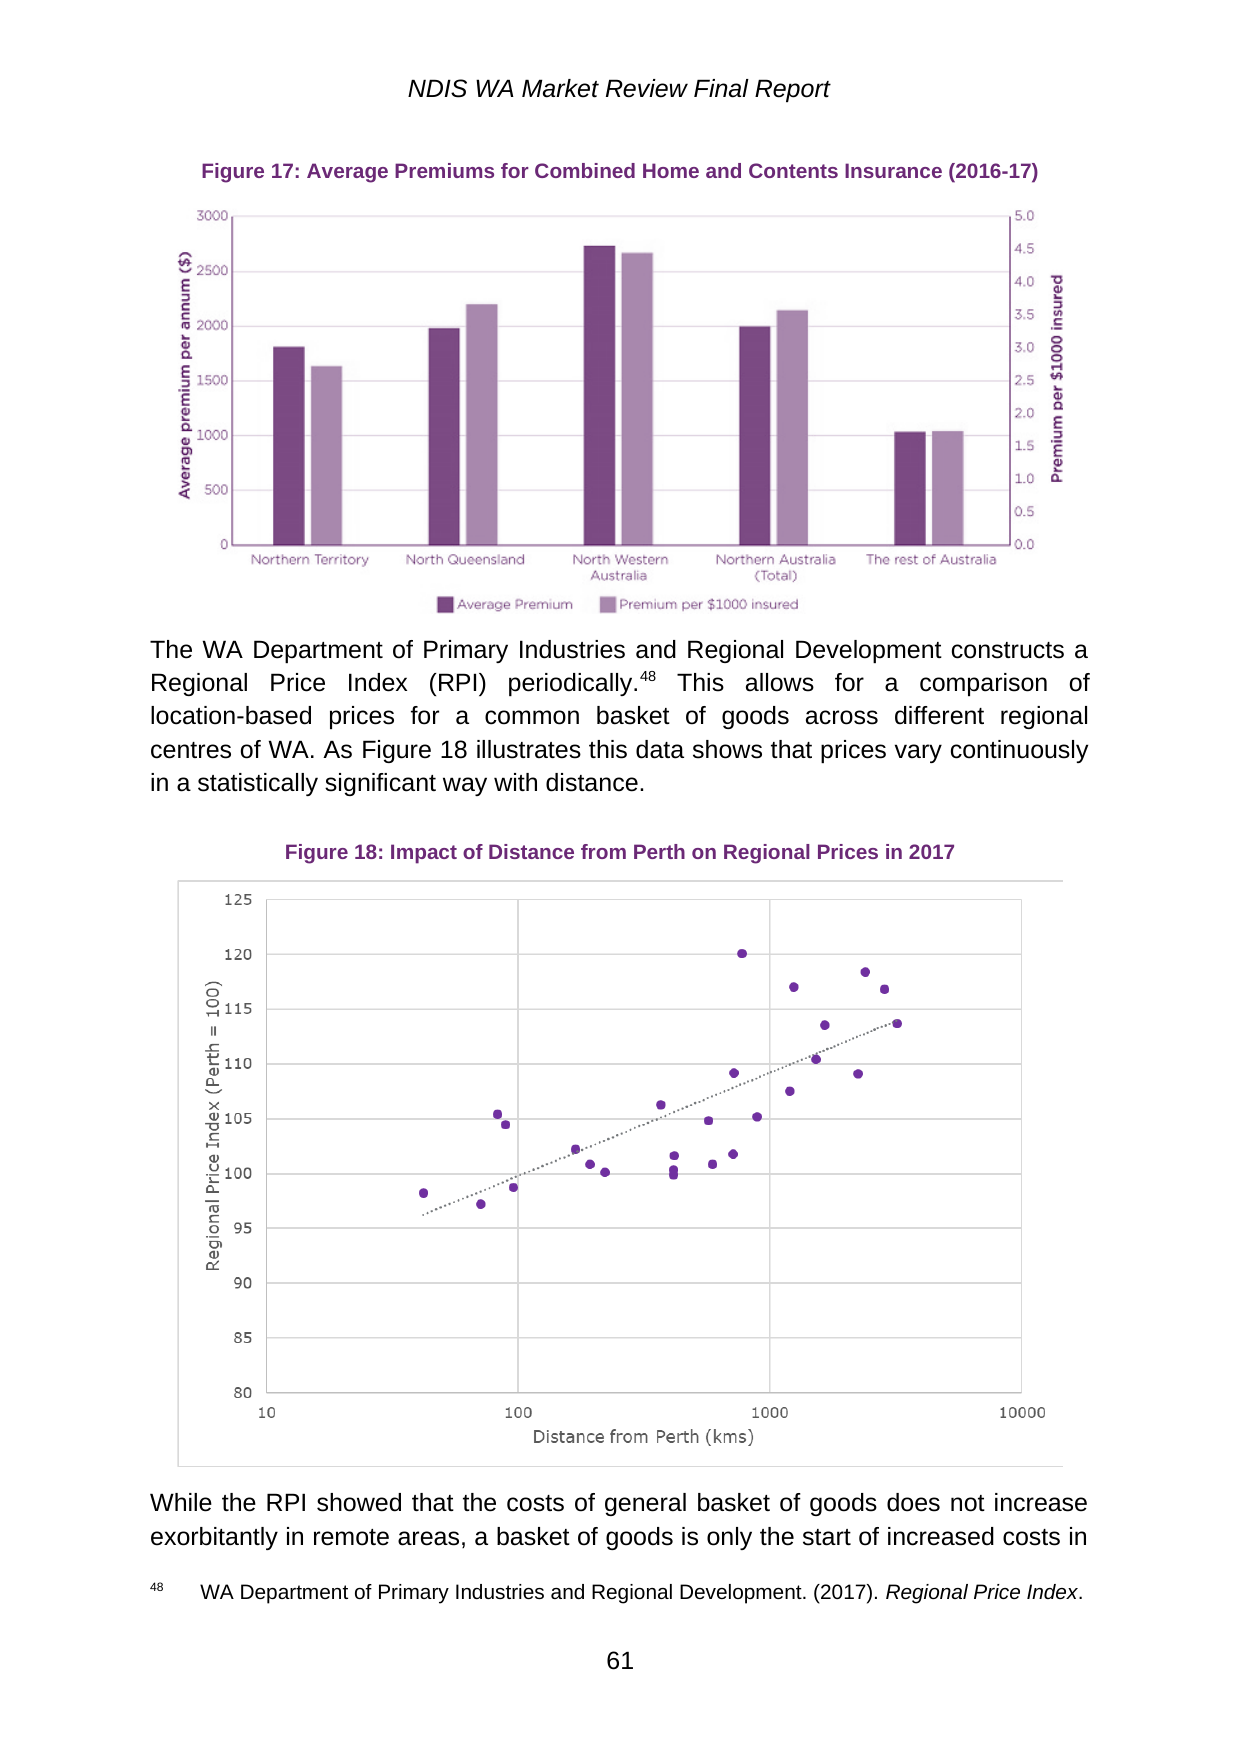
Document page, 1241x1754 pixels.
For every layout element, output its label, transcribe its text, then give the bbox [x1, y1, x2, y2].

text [150, 1484, 1090, 1550]
text The WA Department of Primary Industries and Regional Development constructs a Regional Price Index (RPI) periodically. This allows for a comparison of location-based prices for a common basket of goods across different regional centres of WA. As Figure 18 illustrates this data shows that prices vary continuously in a statistically significant way with distance. [150, 630, 1090, 797]
picture [177, 880, 1063, 1467]
